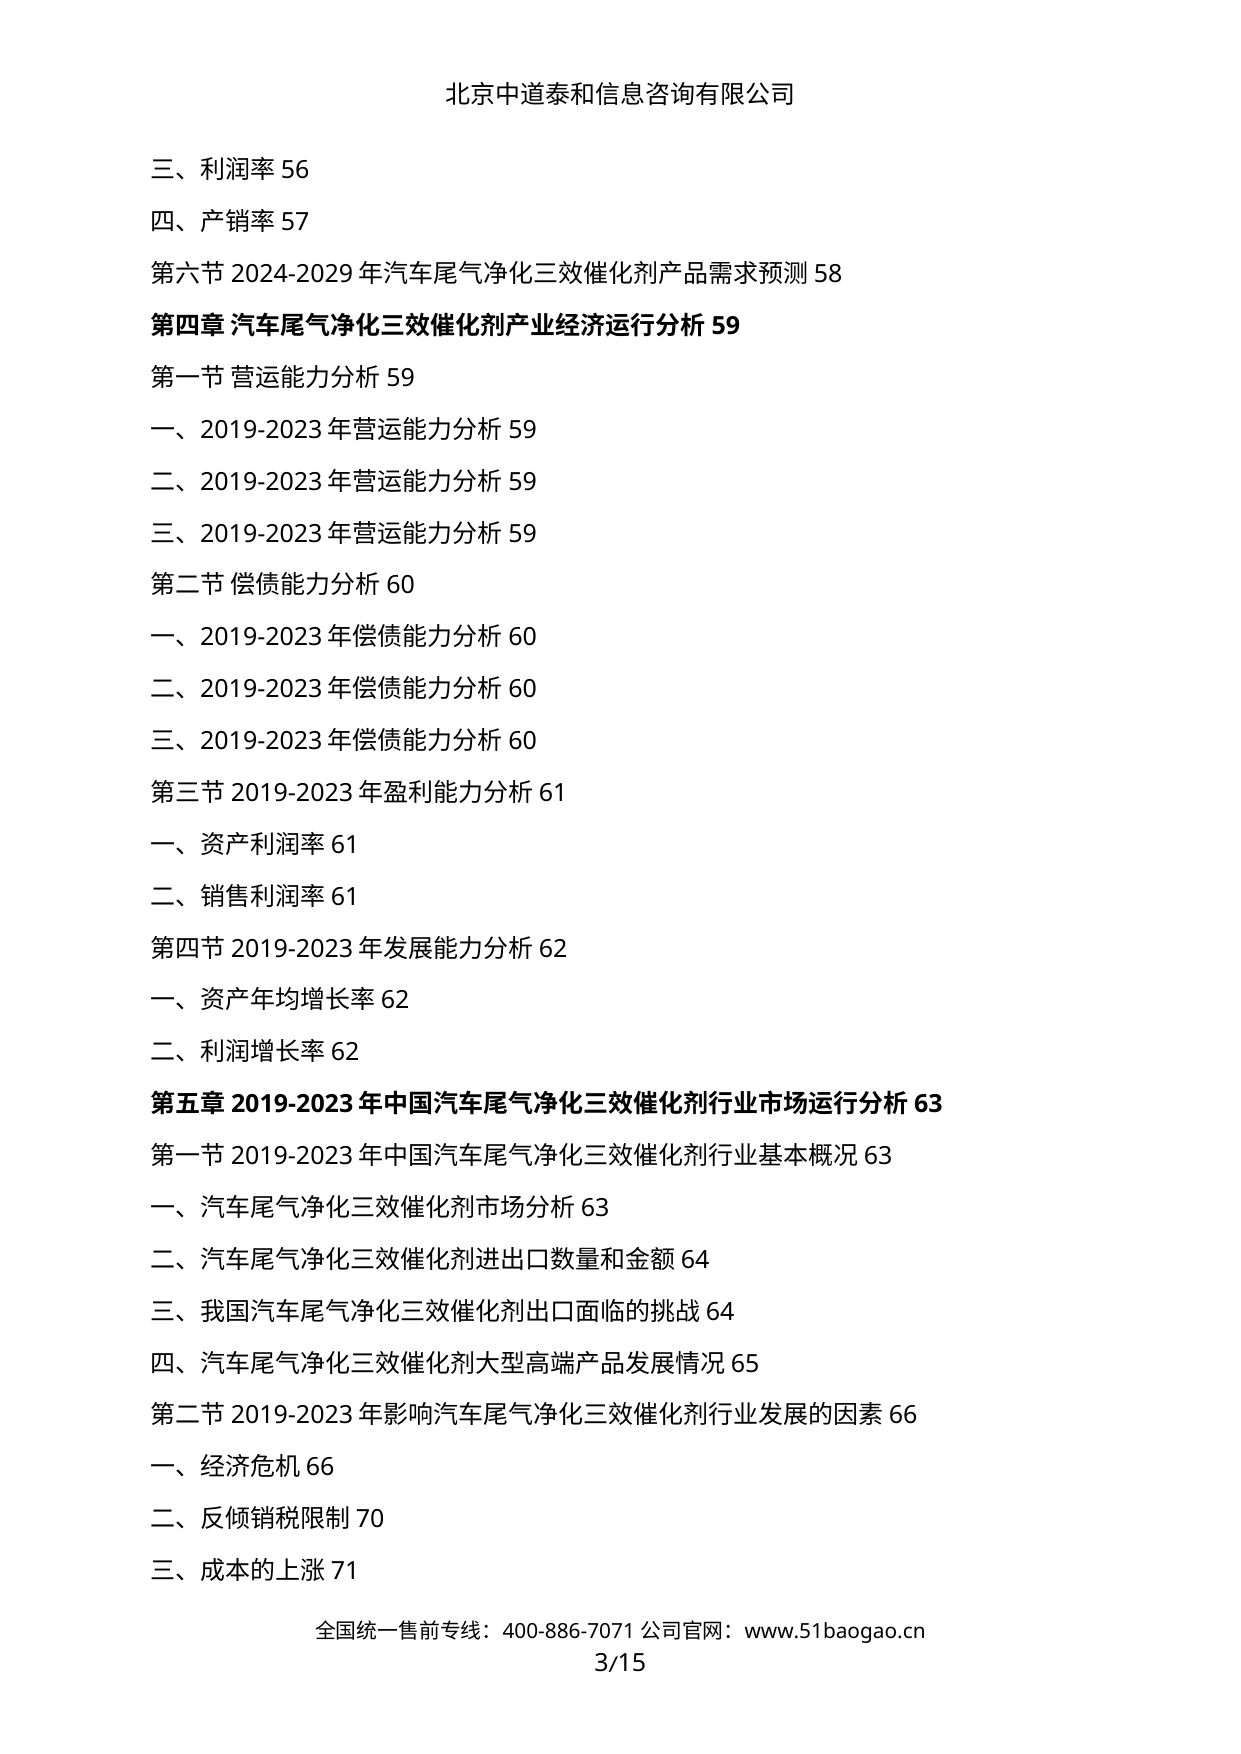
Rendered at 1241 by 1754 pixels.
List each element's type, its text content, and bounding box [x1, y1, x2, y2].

text 第六节 2024-2029年汽车尾气净化三效催化剂产品需求预测 58 [150, 254, 1090, 290]
text 第三节 2019-2023年盈利能力分析 61 [150, 772, 1090, 809]
text 二、2019-2023年偿债能力分析 60 [150, 669, 1090, 705]
text 第一节 2019-2023年中国汽车尾气净化三效催化剂行业基本概况 63 [150, 1136, 1090, 1172]
text 一、2019-2023年营运能力分析 59 [150, 409, 1090, 446]
text 一、2019-2023年偿债能力分析 60 [150, 617, 1090, 653]
text 二、汽车尾气净化三效催化剂进出口数量和金额 64 [150, 1239, 1090, 1276]
text 三、成本的上涨 71 [150, 1551, 1090, 1587]
text 第四章 汽车尾气净化三效催化剂产业经济运行分析 59 [150, 306, 1090, 342]
text 四、汽车尾气净化三效催化剂大型高端产品发展情况 65 [150, 1343, 1090, 1379]
text 三、2019-2023年营运能力分析 59 [150, 513, 1090, 549]
text 一、资产年均增长率 62 [150, 980, 1090, 1016]
text 二、利润增长率 62 [150, 1032, 1090, 1068]
text 二、2019-2023年营运能力分析 59 [150, 461, 1090, 497]
text 三、2019-2023年偿债能力分析 60 [150, 721, 1090, 757]
text 三、我国汽车尾气净化三效催化剂出口面临的挑战 64 [150, 1291, 1090, 1327]
text 第四节 2019-2023年发展能力分析 62 [150, 928, 1090, 964]
text 第二节 2019-2023年影响汽车尾气净化三效催化剂行业发展的因素 66 [150, 1395, 1090, 1431]
text 第五章 2019-2023年中国汽车尾气净化三效催化剂行业市场运行分析 63 [150, 1084, 1090, 1120]
text 一、经济危机 66 [150, 1447, 1090, 1483]
text 三、利润率 56 [150, 150, 1090, 186]
text 一、汽车尾气净化三效催化剂市场分析 63 [150, 1187, 1090, 1224]
text 第二节 偿债能力分析 60 [150, 565, 1090, 601]
text 二、反倾销税限制 70 [150, 1499, 1090, 1535]
text 第一节 营运能力分析 59 [150, 357, 1090, 394]
text 二、销售利润率 61 [150, 876, 1090, 912]
text 四、产销率 57 [150, 202, 1090, 238]
text 一、资产利润率 61 [150, 824, 1090, 861]
